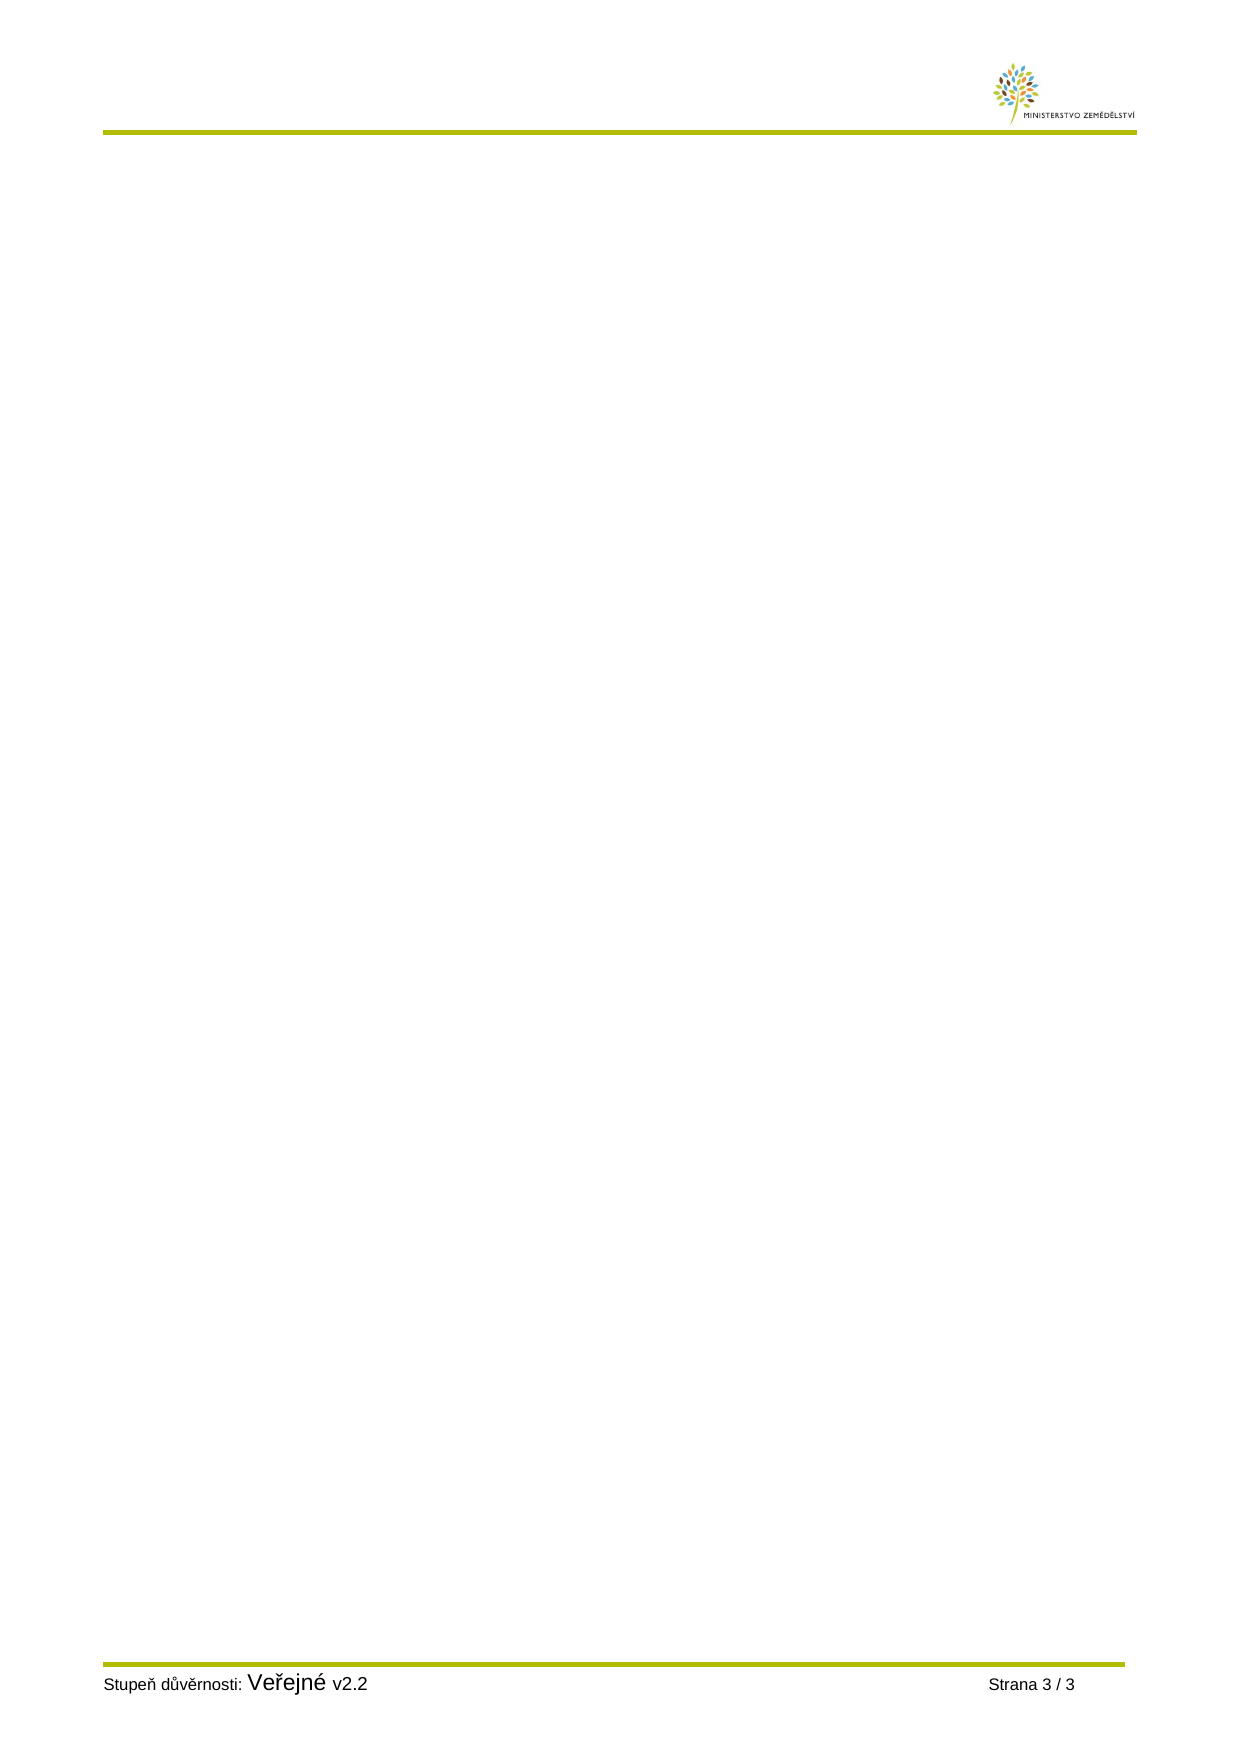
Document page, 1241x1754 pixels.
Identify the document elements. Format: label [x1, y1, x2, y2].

picture [991, 59, 1137, 128]
